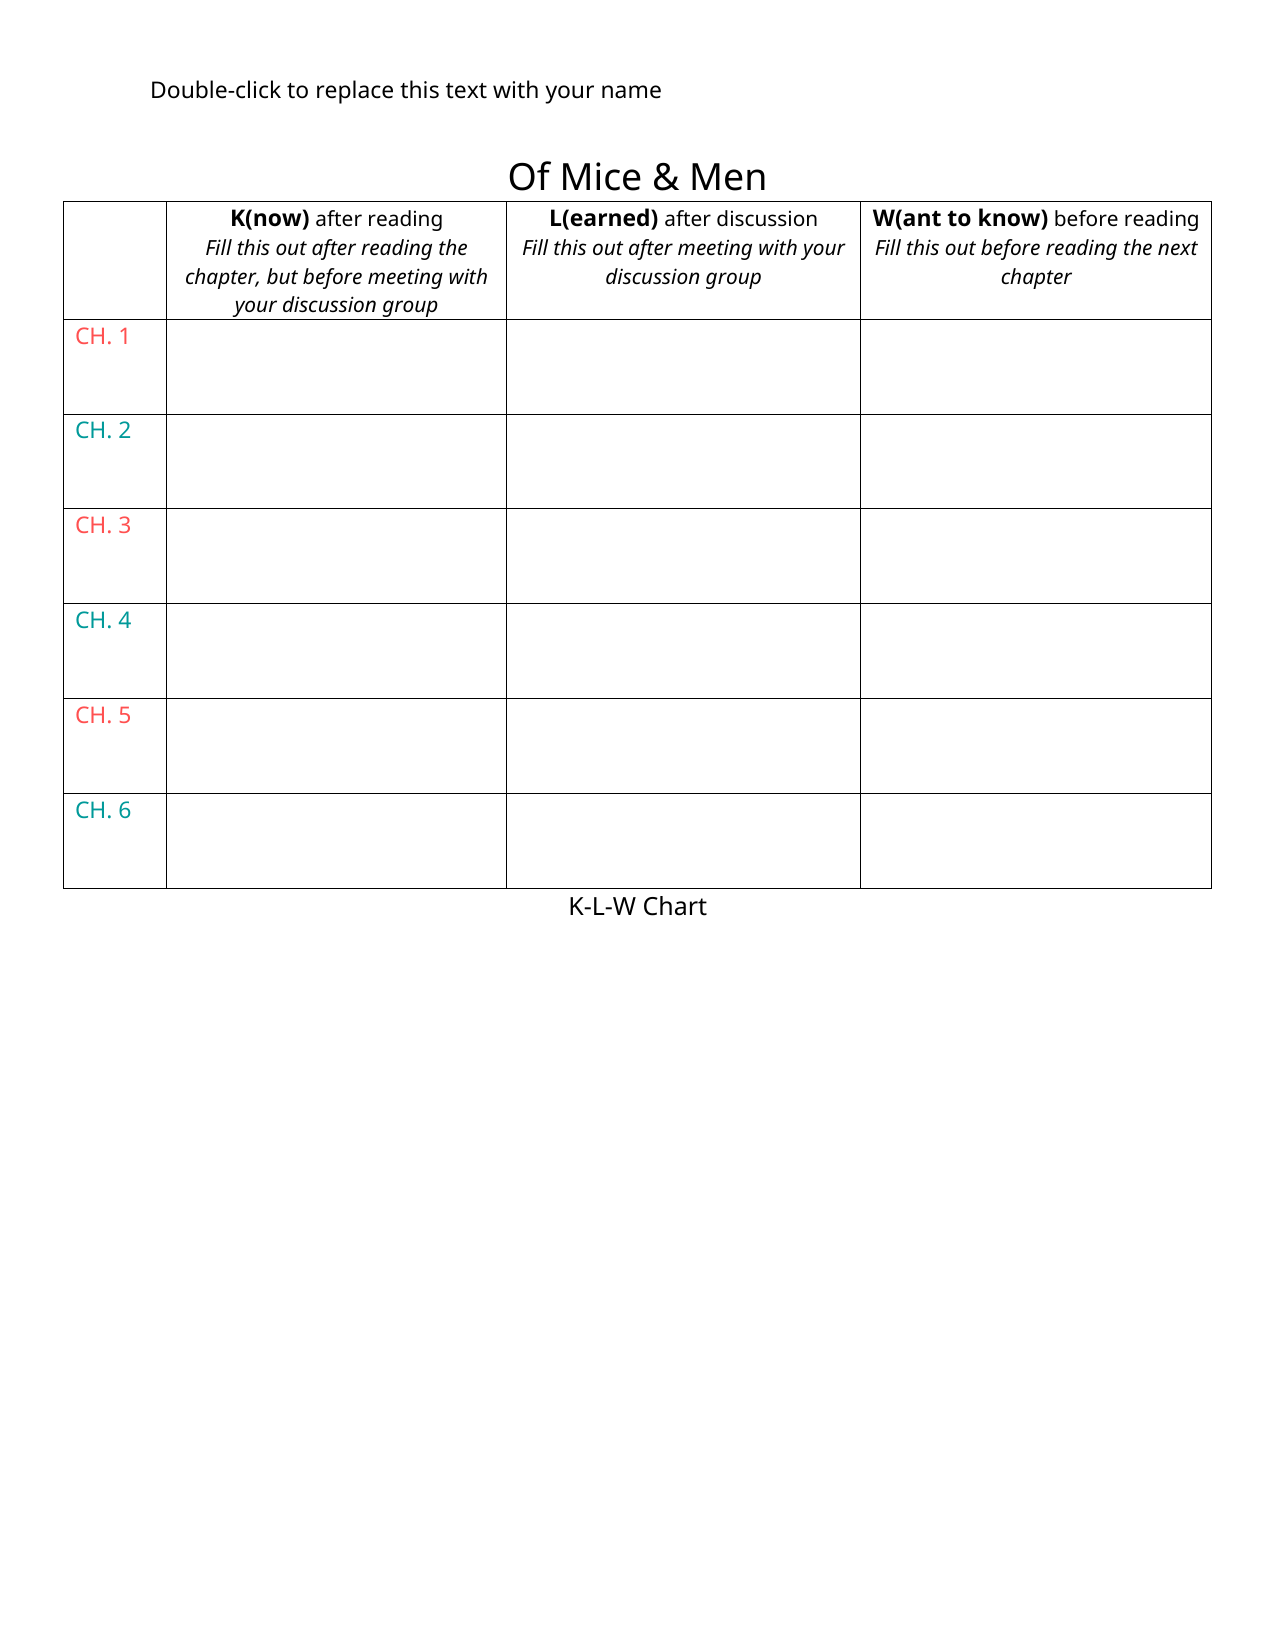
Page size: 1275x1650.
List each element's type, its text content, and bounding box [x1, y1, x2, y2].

table_cell [507, 509, 860, 603]
table_cell [861, 320, 1211, 413]
table_cell [861, 509, 1211, 603]
table_cell [507, 794, 860, 887]
table_cell [507, 320, 860, 413]
table_cell CH. 4 [64, 604, 166, 698]
table_cell [861, 699, 1211, 793]
table_cell [167, 415, 506, 508]
table_header W(ant to know) before reading Fill this out before reading the next chapter [861, 202, 1211, 319]
text K-L-W Chart [150, 889, 1125, 922]
table_cell [507, 699, 860, 793]
table_cell [167, 320, 506, 413]
table_cell CH. 5 [64, 699, 166, 793]
table_cell [861, 415, 1211, 508]
table_header [64, 202, 166, 319]
table_cell CH. 1 [64, 320, 166, 413]
table_cell CH. 6 [64, 794, 166, 887]
table_cell [167, 604, 506, 698]
table_cell [507, 604, 860, 698]
table_header K(now) after reading Fill this out after reading the chapter, but before meeting with your discussion group [167, 202, 506, 319]
table_cell [167, 699, 506, 793]
table_cell [167, 509, 506, 603]
table_cell [507, 415, 860, 508]
table_cell CH. 3 [64, 509, 166, 603]
table_cell [861, 794, 1211, 887]
table_header L(earned) after discussion Fill this out after meeting with your discussion group [507, 202, 860, 319]
table_cell [861, 604, 1211, 698]
table_cell [167, 794, 506, 887]
text Of Mice & Men [150, 150, 1125, 201]
table_cell CH. 2 [64, 415, 166, 508]
